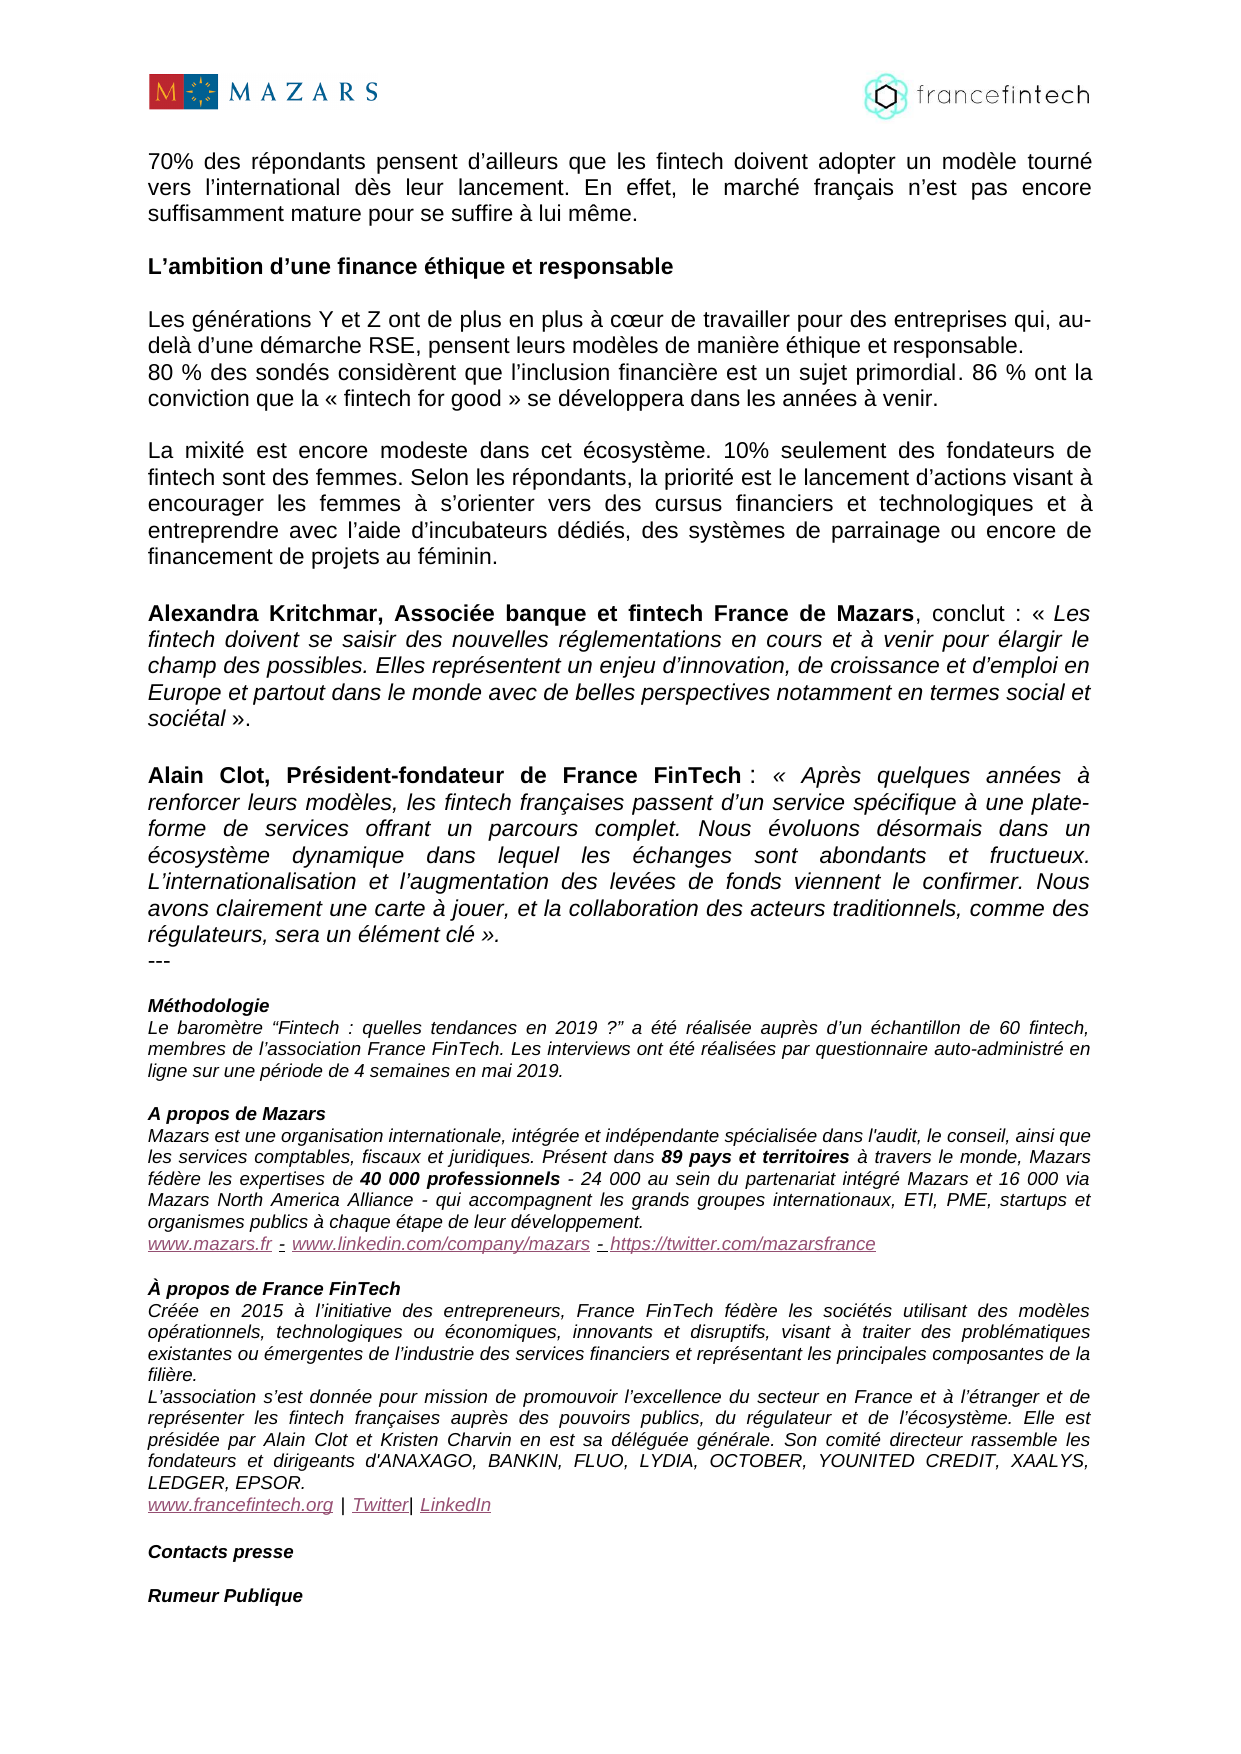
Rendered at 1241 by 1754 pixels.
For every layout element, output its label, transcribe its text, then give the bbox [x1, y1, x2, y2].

picture [862, 68, 1092, 124]
text 70% des répondants pensent d’ailleurs que les fintech doivent adopter un modèle tourné vers l’international dès leur lancement. En effet, le marché français n’est pas encore suffisamment mature pour se suffire à lui même. [148, 148, 1093, 227]
subtitle À propos de France FinTech [148, 1278, 1093, 1299]
text Les générations Y et Z ont de plus en plus à cœur de travailler pour des entreprises qui, au-delà d’une démarche RSE, pensent leurs modèles de manière éthique et responsable. [148, 306, 1093, 358]
text L’association s’est donnée pour mission de promouvoir l’excellence du secteur en France et à l’étranger et de représenter les fintech françaises auprès des pouvoirs publics, du régulateur et de l’écosystème. Elle est présidée par Alain Clot et Kristen Charvin en est sa déléguée générale. Son comité directeur rassemble les fondateurs et dirigeants d'ANAXAGO, BANKIN, FLUO, LYDIA, OCTOBER, YOUNITED CREDIT, XAALYS, LEDGER, EPSOR. [148, 1386, 1093, 1493]
text L’ambition d’une finance éthique et responsable [148, 253, 1093, 279]
text Alain Clot, Président-fondateur de France FinTech : « Après quelques années à renforcer leurs modèles, les fintech françaises passent d’un service spécifique à une plate-forme de services offrant un parcours complet. Nous évoluons désormais dans un écosystème dynamique dans lequel les échanges sont abondants et fructueux. L’internationalisation et l’augmentation des levées de fonds viennent le confirmer. Nous avons clairement une carte à jouer, et la collaboration des acteurs traditionnels, comme des régulateurs, sera un élément clé ». [148, 760, 1093, 947]
text www.mazars.fr - www.linkedin.com/company/mazars - https://twitter.com/mazarsfrance [148, 1232, 1093, 1254]
text Le baromètre “Fintech : quelles tendances en 2019 ?” a été réalisée auprès d’un échantillon de 60 fintech, membres de l’association France FinTech. Les interviews ont été réalisées par questionnaire auto-administré en ligne sur une période de 4 semaines en mai 2019. [148, 1017, 1093, 1081]
text 80 % des sondés considèrent que l’inclusion financière est un sujet primordial. 86 % ont la conviction que la « fintech for good » se développera dans les années à venir. [148, 358, 1093, 411]
text Rumeur Publique [148, 1584, 1093, 1606]
picture [147, 73, 378, 110]
text Créée en 2015 à l’initiative des entrepreneurs, France FinTech fédère les sociétés utilisant des modèles opérationnels, technologiques ou économiques, innovants et disruptifs, visant à traiter des problématiques existantes ou émergentes de l’industrie des services financiers et représentant les principales composantes de la filière. [148, 1299, 1093, 1386]
text --- [148, 947, 1093, 973]
text A propos de Mazars [148, 1103, 1093, 1124]
text Méthodologie [148, 995, 1093, 1017]
text Mazars est une organisation internationale, intégrée et indépendante spécialisée dans l'audit, le conseil, ainsi que les services comptables, fiscaux et juridiques. Présent dans 89 pays et territoires à travers le monde, Mazars fédère les expertises de 40 000 professionnels - 24 000 au sein du partenariat intégré Mazars et 16 000 via Mazars North America Alliance - qui accompagnent les grands groupes internationaux, ETI, PME, startups et organismes publics à chaque étape de leur développement. [148, 1124, 1093, 1232]
text Alexandra Kritchmar, Associée banque et fintech France de Mazars, conclut : « Les fintech doivent se saisir des nouvelles réglementations en cours et à venir pour élargir le champ des possibles. Elles représentent un enjeu d’innovation, de croissance et d’emploi en Europe et partout dans le monde avec de belles perspectives notamment en termes social et sociétal ». [148, 600, 1093, 732]
text Contacts presse [148, 1541, 1093, 1563]
text www.francefintech.org | Twitter| LinkedIn [148, 1493, 1093, 1515]
text La mixité est encore modeste dans cet écosystème. 10% seulement des fondateurs de fintech sont des femmes. Selon les répondants, la priorité est le lancement d’actions visant à encourager les femmes à s’orienter vers des cursus financiers et technologiques et à entreprendre avec l’aide d’incubateurs dédiés, des systèmes de parrainage ou encore de financement de projets au féminin. [148, 437, 1093, 569]
